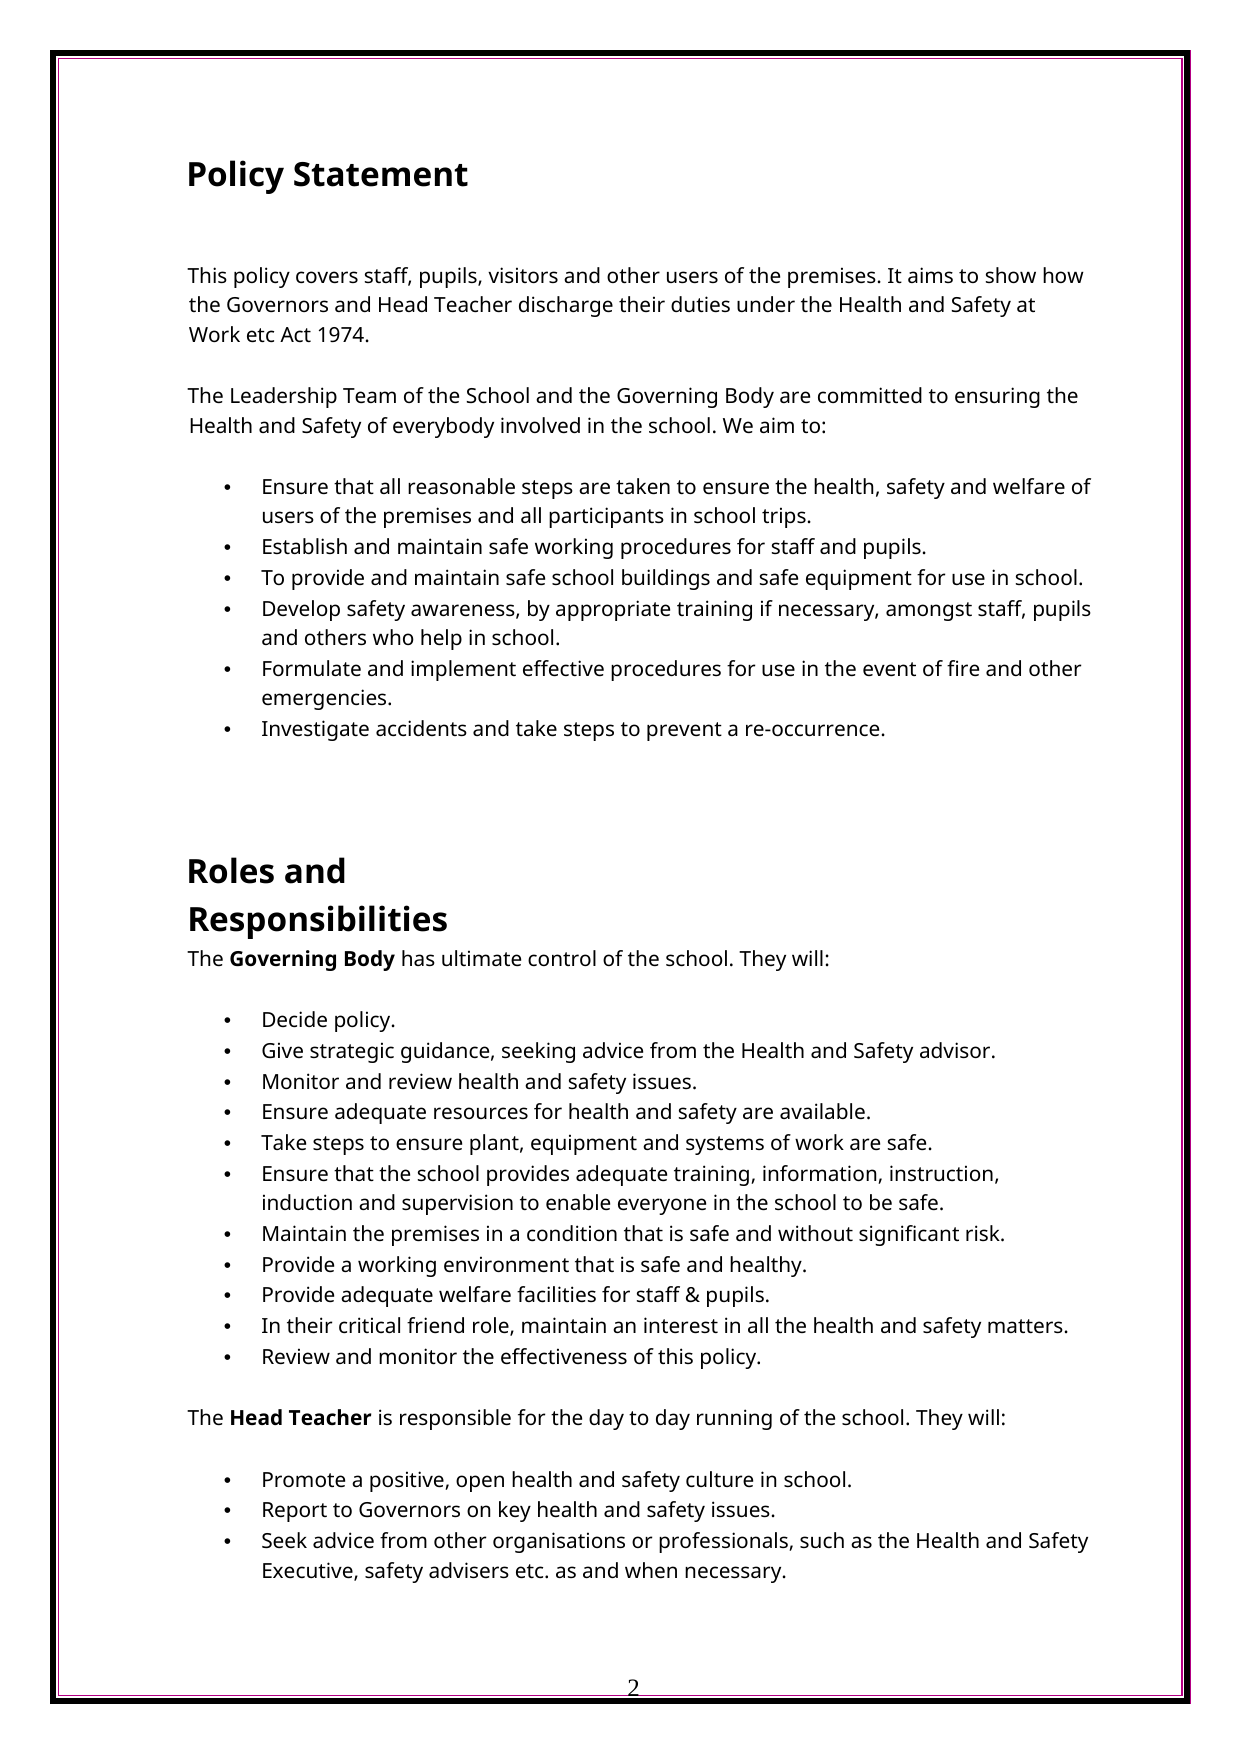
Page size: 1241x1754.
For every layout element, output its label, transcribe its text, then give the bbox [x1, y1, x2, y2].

list Formulate and implement effective procedures for use in the event of fire and other emergencies. [223, 654, 1092, 712]
list Review and monitor the effectiveness of this policy. [223, 1342, 1092, 1371]
list Ensure that all reasonable steps are taken to ensure the health, safety and welfare of users of the premises and all participants in school trips. [223, 472, 1092, 530]
list Investigate accidents and take steps to prevent a re-occurrence. [223, 714, 1092, 743]
list Develop safety awareness, by appropriate training if necessary, amongst staff, pupils and others who help in school. [223, 594, 1092, 652]
text The Head Teacher is responsible for the day to day running of the school. They will: [187, 1403, 1092, 1432]
list Establish and maintain safe working procedures for staff and pupils. [223, 532, 1092, 561]
list Monitor and review health and safety issues. [223, 1067, 1092, 1095]
list Provide a working environment that is safe and healthy. [223, 1250, 1092, 1278]
list Provide adequate welfare facilities for staff & pupils. [223, 1281, 1092, 1309]
subtitle Policy Statement [186, 151, 611, 197]
list Decide policy. [223, 1005, 1092, 1034]
list To provide and maintain safe school buildings and safe equipment for use in school. [223, 563, 1092, 591]
list Promote a positive, open health and safety culture in school. [223, 1465, 1092, 1493]
subtitle Roles and Responsibilities [186, 848, 611, 941]
text The Governing Body has ultimate control of the school. They will: [187, 944, 1092, 972]
list Give strategic guidance, seeking advice from the Health and Safety advisor. [223, 1036, 1092, 1064]
list Take steps to ensure plant, equipment and systems of work are safe. [223, 1128, 1092, 1157]
list Maintain the premises in a condition that is safe and without significant risk. [223, 1219, 1092, 1248]
text The Leadership Team of the School and the Governing Body are committed to ensuring the Health and Safety of everybody involved in the school. We aim to: [187, 381, 1092, 439]
list Ensure that the school provides adequate training, information, instruction, induction and supervision to enable everyone in the school to be safe. [223, 1159, 1092, 1217]
list Seek advice from other organisations or professionals, such as the Health and Safety Executive, safety advisers etc. as and when necessary. [223, 1526, 1092, 1584]
text This policy covers staff, pupils, visitors and other users of the premises. It aims to show how the Governors and Head Teacher discharge their duties under the Health and Safety at Work etc Act 1974. [187, 261, 1092, 348]
list Ensure adequate resources for health and safety are available. [223, 1097, 1092, 1126]
list Report to Governors on key health and safety issues. [223, 1496, 1092, 1524]
list In their critical friend role, maintain an interest in all the health and safety matters. [223, 1311, 1092, 1340]
